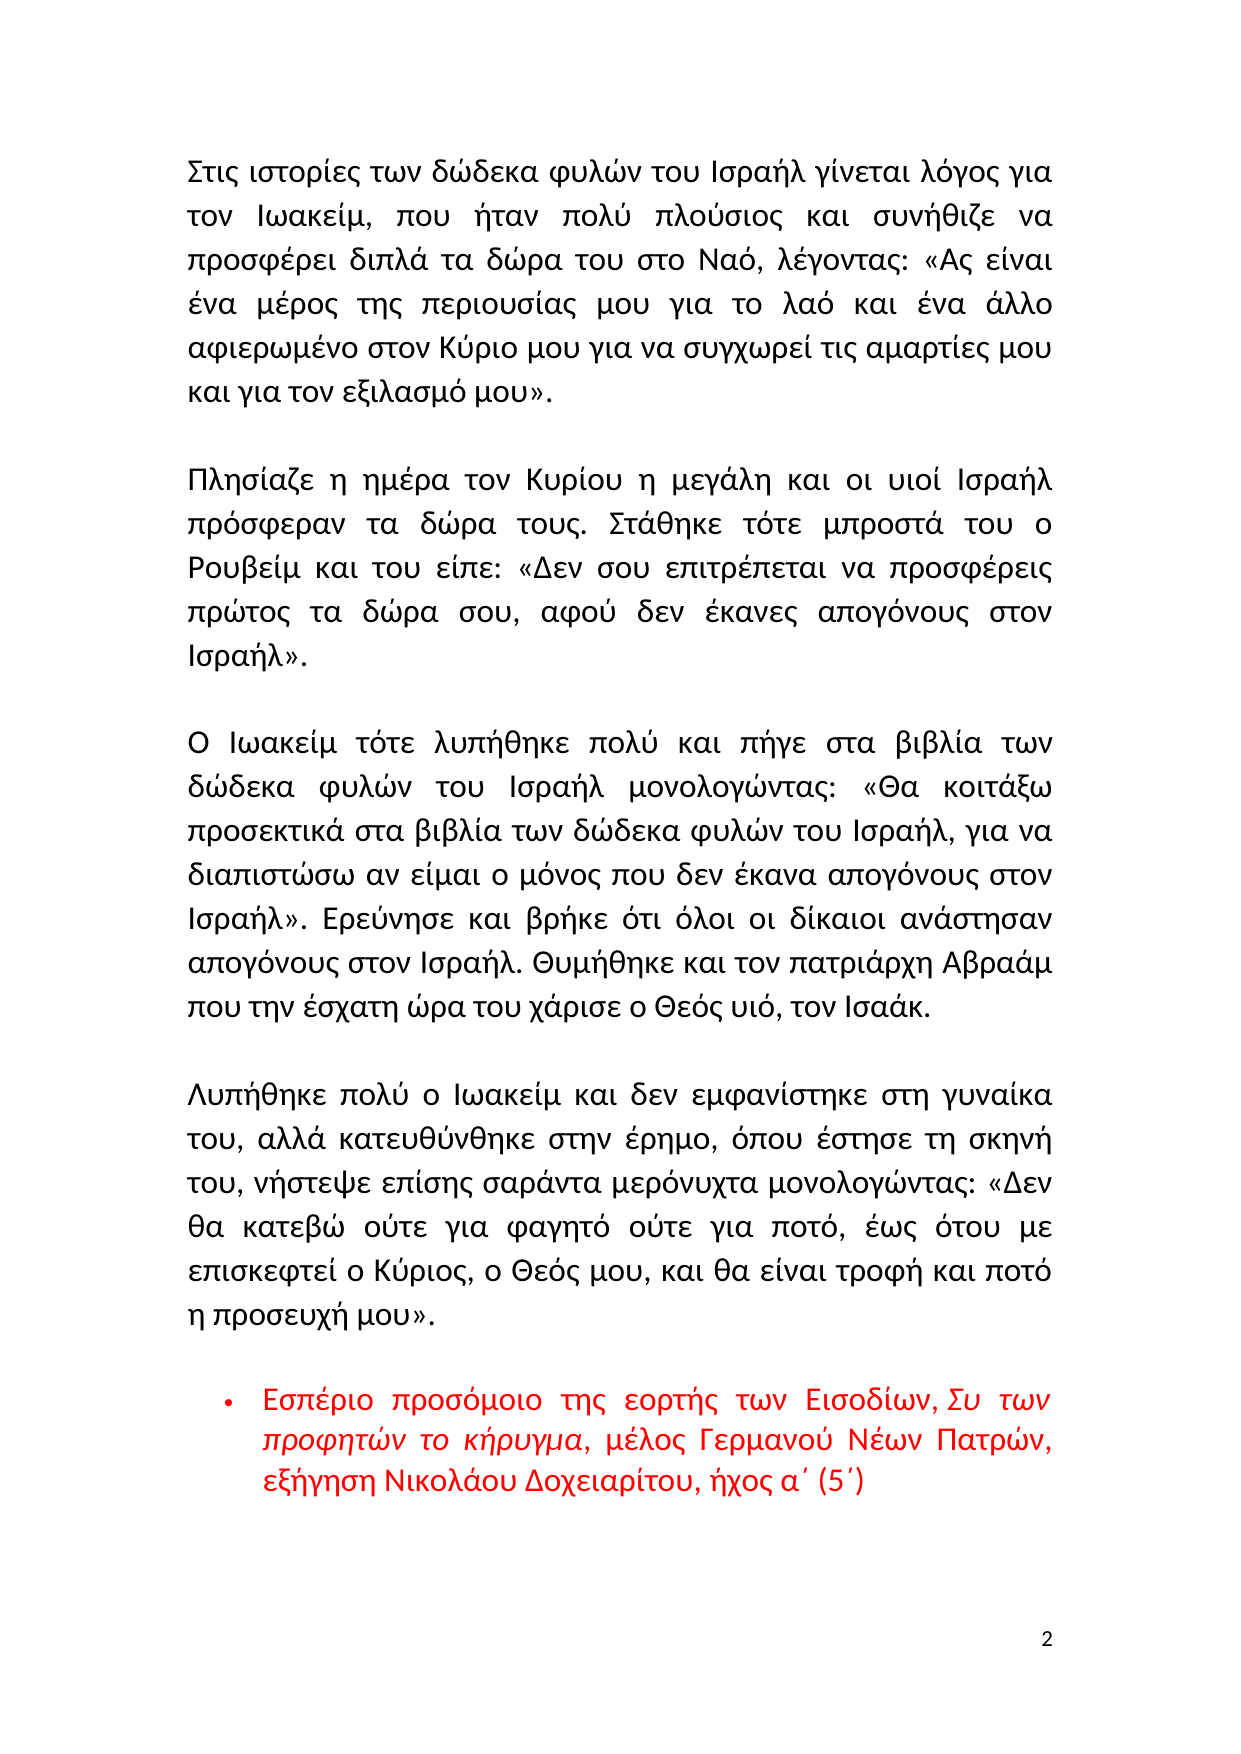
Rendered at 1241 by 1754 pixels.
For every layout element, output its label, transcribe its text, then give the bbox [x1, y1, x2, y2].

text Πλησίαζε η ημέρα τον Κυρίου η μεγάλη και οι υιοί Ισραήλ πρόσφεραν τα δώρα τους. Στάθηκε τότε μπροστά του ο Ρουβείμ και του είπε: «Δεν σου επιτρέπεται να προσφέρεις πρώτος τα δώρα σου, αφού δεν έκανες απογόνους στον Ισραήλ». [187, 458, 1053, 674]
list Εσπέριο προσόμοιο της εορτής των Εισοδίων, Συ των προφητών το κήρυγμα, μέλος Γερμανού Νέων Πατρών, εξήγηση Νικολάου Δοχειαρίτου, ήχος α΄ (5΄) [225, 1378, 1053, 1500]
text Ο Ιωακείμ τότε λυπήθηκε πολύ και πήγε στα βιβλία των δώδεκα φυλών του Ισραήλ μονολογώντας: «Θα κοιτάξω προσεκτικά στα βιβλία των δώδεκα φυλών του Ισραήλ, για να διαπιστώσω αν είμαι ο μόνος που δεν έκανα απογόνους στον Ισραήλ». Ερεύνησε και βρήκε ότι όλοι οι δίκαιοι ανάστησαν απογόνους στον Ισραήλ. Θυμήθηκε και τον πατριάρχη Αβραάμ που την έσχατη ώρα του χάρισε ο Θεός υιό, τον Ισαάκ. [187, 721, 1053, 1026]
text Λυπήθηκε πολύ ο Ιωακείμ και δεν εμφανίστηκε στη γυναίκα του, αλλά κατευθύνθηκε στην έρημο, όπου έστησε τη σκηνή του, νήστεψε επίσης σαράντα μερόνυχτα μονολογώντας: «Δεν θα κατεβώ ούτε για φαγητό ούτε για ποτό, έως ότου με επισκεφτεί ο Κύριος, ο Θεός μου, και θα είναι τροφή και ποτό η προσευχή μου». [187, 1073, 1053, 1334]
text Στις ιστορίες των δώδεκα φυλών του Ισραήλ γίνεται λόγος για τον Ιωακείμ, που ήταν πολύ πλούσιος και συνήθιζε να προσφέρει διπλά τα δώρα του στο Ναό, λέγοντας: «Ας είναι ένα μέρος της περιουσίας μου για το λαό και ένα άλλο αφιερωμένο στον Κύριο μου για να συγχωρεί τις αμαρτίες μου και για τον εξιλασμό μου». [187, 150, 1053, 411]
